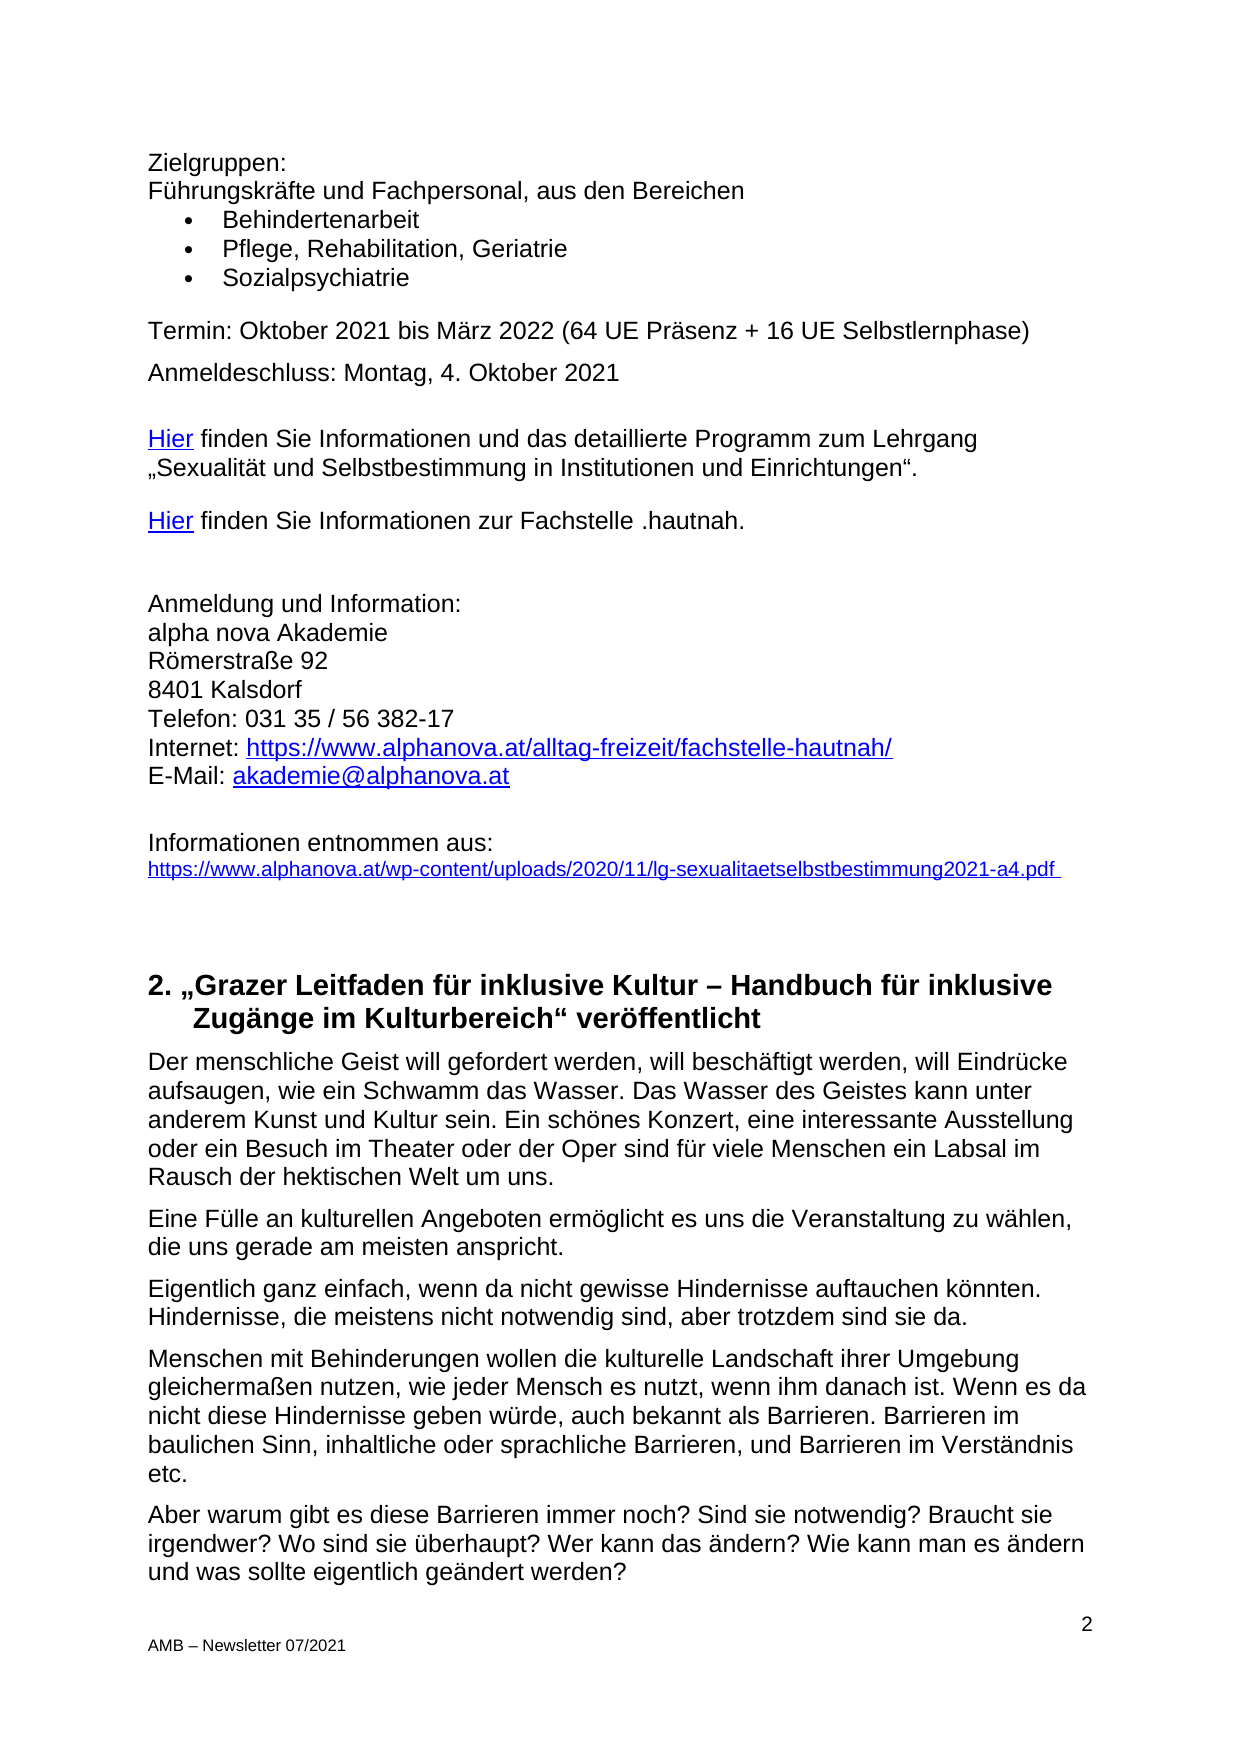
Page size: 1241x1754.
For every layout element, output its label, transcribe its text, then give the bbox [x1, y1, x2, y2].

text Menschen mit Behinderungen wollen die kulturelle Landschaft ihrer Umgebung gleichermaßen nutzen, wie jeder Mensch es nutzt, wenn ihm danach ist. Wenn es da nicht diese Hindernisse geben würde, auch bekannt als Barrieren. Barrieren im baulichen Sinn, inhaltliche oder sprachliche Barrieren, und Barrieren im Verständnis etc. [148, 1344, 1093, 1487]
text Der menschliche Geist will gefordert werden, will beschäftigt werden, will Eindrücke aufsaugen, wie ein Schwamm das Wasser. Das Wasser des Geistes kann unter anderem Kunst und Kultur sein. Ein schönes Konzert, eine interessante Ausstellung oder ein Besuch im Theater oder der Oper sind für viele Menschen ein Labsal im Rausch der hektischen Welt um uns. [148, 1047, 1093, 1191]
text Informationen entnommen aus: [148, 828, 1093, 856]
list Sozialpsychiatrie [185, 263, 1093, 291]
text E-Mail: akademie@alphanova.at [148, 761, 1093, 790]
text Hier finden Sie Informationen und das detaillierte Programm zum Lehrgang „Sexualität und Selbstbestimmung in Institutionen und Einrichtungen“. [148, 424, 1093, 481]
list Pflege, Rehabilitation, Geriatrie [185, 234, 1093, 263]
text Anmeldeschluss: Montag, 4. Oktober 2021 [148, 358, 1093, 386]
list Behindertenarbeit [185, 205, 1093, 234]
text Aber warum gibt es diese Barrieren immer noch? Sind sie notwendig? Braucht sie irgendwer? Wo sind sie überhaupt? Wer kann das ändern? Wie kann man es ändern und was sollte eigentlich geändert werden? [148, 1500, 1093, 1586]
text Eigentlich ganz einfach, wenn da nicht gewisse Hindernisse auftauchen könnten. Hindernisse, die meistens nicht notwendig sind, aber trotzdem sind sie da. [148, 1274, 1093, 1331]
text Anmeldung und Information: alpha nova Akademie Römerstraße 92 8401 Kalsdorf Telefon: 031 35 / 56 382-17 [148, 589, 1093, 733]
subtitle 2. „Grazer Leitfaden für inklusive Kultur – Handbuch für inklusive Zugänge im Kulturbereich“ veröffentlicht [148, 968, 1093, 1035]
text Zielgruppen: Führungskräfte und Fachpersonal, aus den Bereichen [148, 148, 1093, 205]
text Termin: Oktober 2021 bis März 2022 (64 UE Präsenz + 16 UE Selbstlernphase) [148, 316, 1093, 345]
text https://www.alphanova.at/wp-content/uploads/2020/11/lg-sexualitaetselbstbestimmung2021-a4.pdf [148, 856, 1093, 880]
text Internet: https://www.alphanova.at/alltag-freizeit/fachstelle-hautnah/ [148, 733, 1093, 761]
text Hier finden Sie Informationen zur Fachstelle .hautnah. [148, 506, 1093, 535]
text Eine Fülle an kulturellen Angeboten ermöglicht es uns die Veranstaltung zu wählen, die uns gerade am meisten anspricht. [148, 1204, 1093, 1261]
